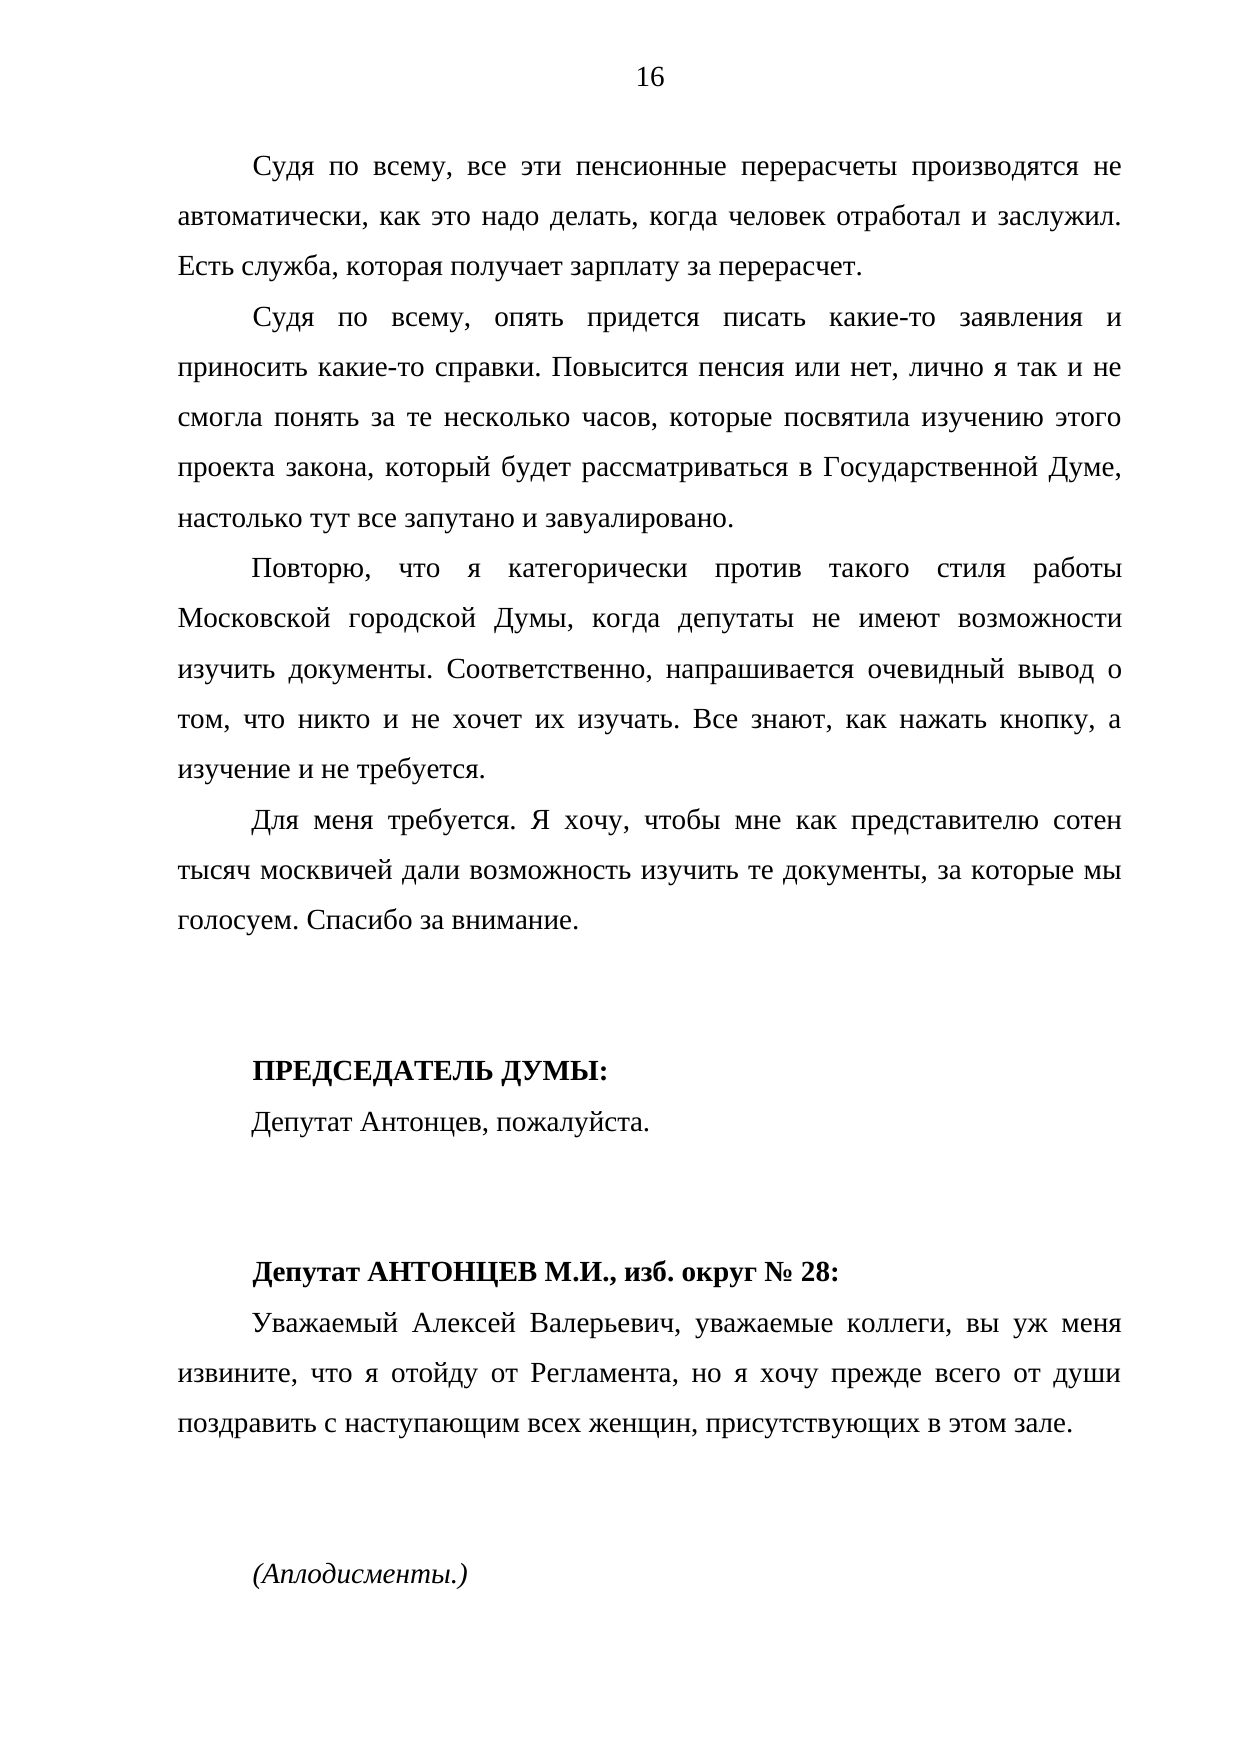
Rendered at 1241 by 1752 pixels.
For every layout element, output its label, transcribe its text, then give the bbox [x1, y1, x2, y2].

text ПРЕДСЕДАТЕЛЬ ДУМЫ: [177, 1053, 1123, 1087]
text (Аплодисменты.) [177, 1556, 1123, 1590]
text Уважаемый Алексей Валерьевич, уважаемые коллеги, вы уж меня извините, что я отойду от Регламента, но я хочу прежде всего от души поздравить с наступающим всех женщин, присутствующих в этом зале. [177, 1305, 1123, 1439]
text Депутат Антонцев, пожалуйста. [177, 1104, 1123, 1137]
text Депутат АНТОНЦЕВ М.И., изб. округ № 28: [177, 1254, 1123, 1288]
text Судя по всему, опять придется писать какие-то заявления и приносить какие-то справки. Повысится пенсия или нет, лично я так и не смогла понять за те несколько часов, которые посвятила изучению этого проекта закона, который будет рассматриваться в Государственной Думе, настолько тут все запутано и завуалировано. [177, 299, 1123, 533]
text Судя по всему, все эти пенсионные перерасчеты производятся не автоматически, как это надо делать, когда человек отработал и заслужил. Есть служба, которая получает зарплату за перерасчет. [177, 148, 1123, 282]
text Для меня требуется. Я хочу, чтобы мне как представителю сотен тысяч москвичей дали возможность изучить те документы, за которые мы голосуем. Спасибо за внимание. [177, 802, 1123, 936]
text Повторю, что я категорически против такого стиля работы Московской городской Думы, когда депутаты не имеют возможности изучить документы. Соответственно, напрашивается очевидный вывод о том, что никто и не хочет их изучать. Все знают, как нажать кнопку, а изучение и не требуется. [177, 550, 1123, 785]
